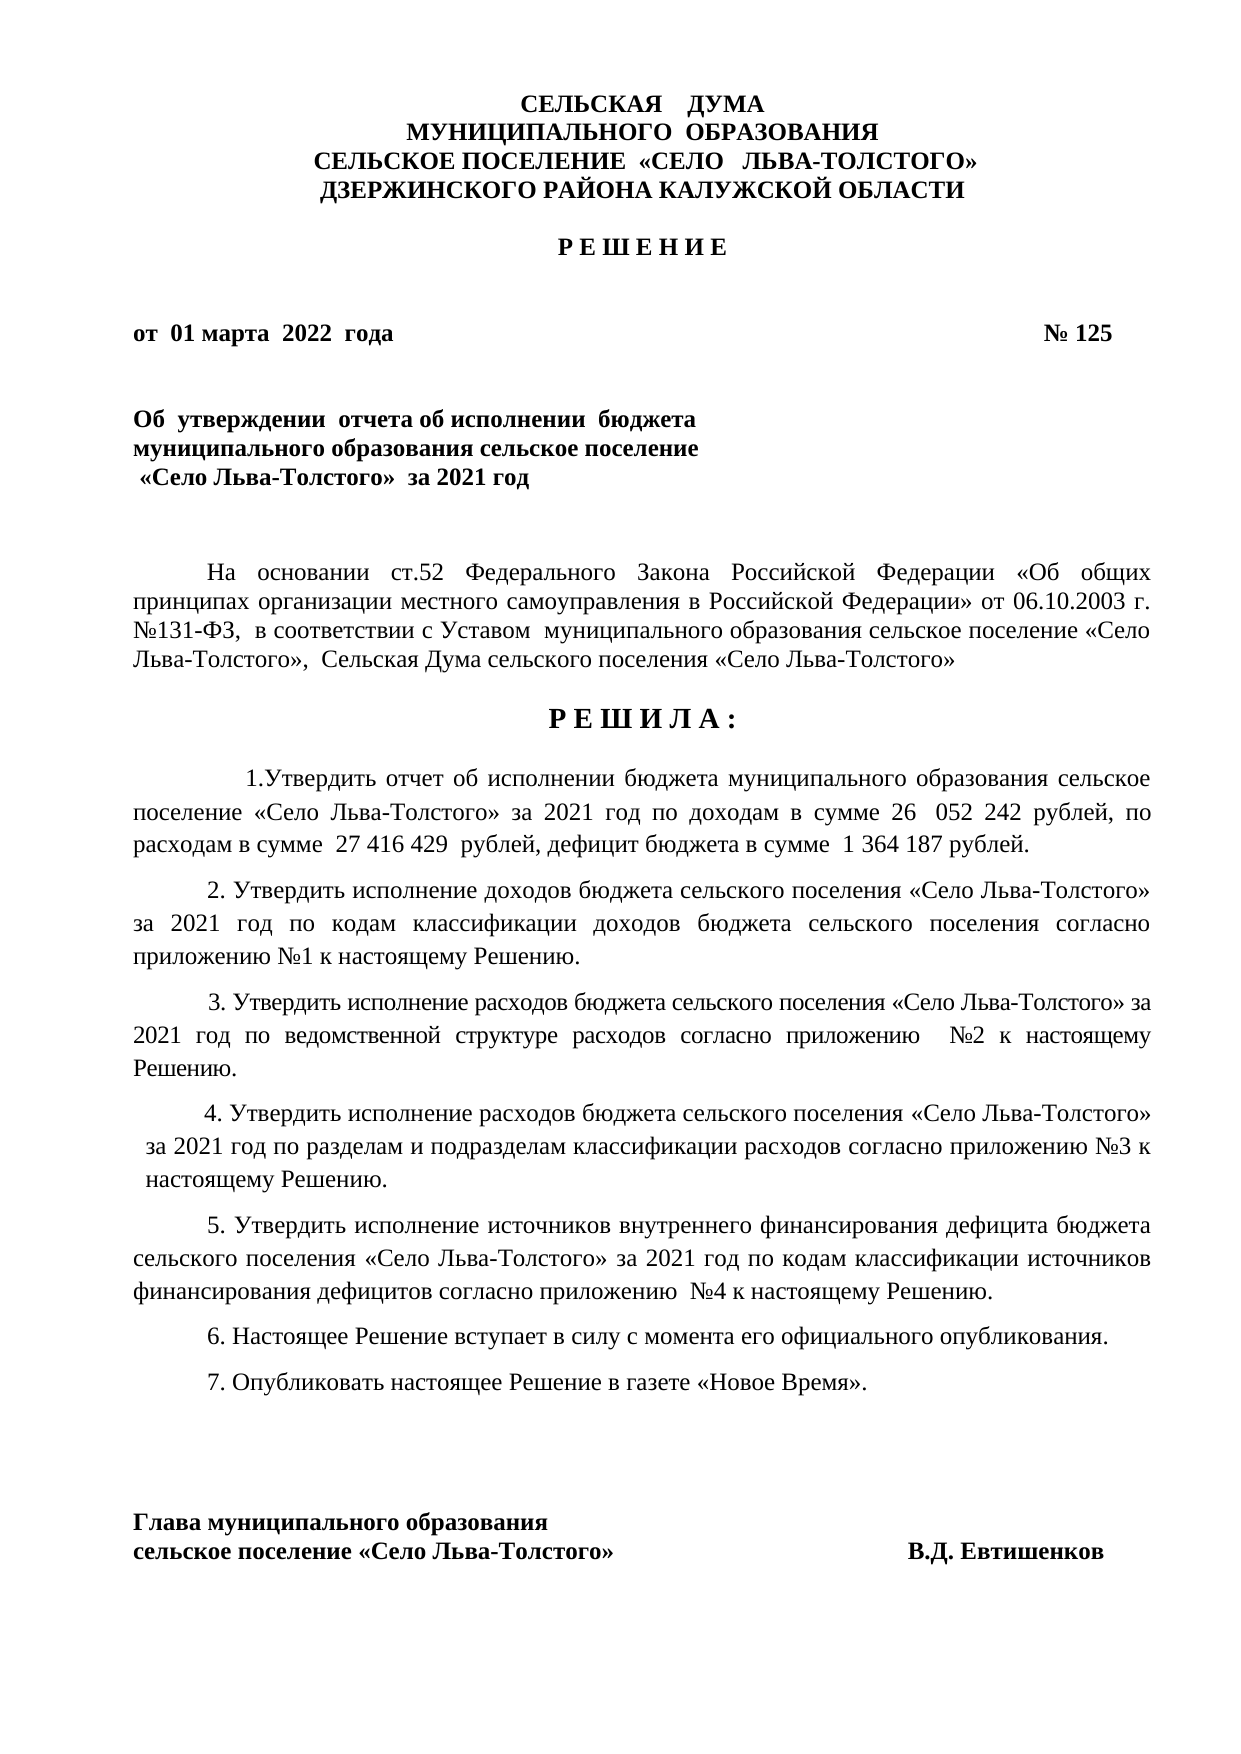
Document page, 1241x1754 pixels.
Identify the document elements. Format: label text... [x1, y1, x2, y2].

text ДЗЕРЖИНСКОГО РАЙОНА КАЛУЖСКОЙ ОБЛАСТИ [133, 175, 1152, 204]
text СЕЛЬСКАЯ ДУМА [133, 89, 1152, 117]
text 4. Утвердить исполнение расходов бюджета сельского поселения «Село Льва-Толстого» за 2021 год по разделам и подразделам классификации расходов согласно приложению №3 к настоящему Решению. [145, 1098, 1152, 1193]
text Р Е Ш Е Н И Е [133, 232, 1152, 261]
text 1.Утвердить отчет об исполнении бюджета муниципального образования сельское поселение «Село Льва-Толстого» за 2021 год по доходам в сумме 26 052 242 рублей, по расходам в сумме 27 416 429 рублей, дефицит бюджета в сумме 1 364 187 рублей. [133, 763, 1152, 858]
text сельское поселение «Село Льва-Толстого» В.Д. Евтишенков [133, 1536, 1152, 1564]
text 3. Утвердить исполнение расходов бюджета сельского поселения «Село Льва-Толстого» за 2021 год по ведомственной структуре расходов согласно приложению №2 к настоящему Решению. [133, 987, 1152, 1081]
text 6. Настоящее Решение вступает в силу с момента его официального опубликования. [133, 1321, 1152, 1350]
text Глава муниципального образования [133, 1507, 1152, 1536]
text муниципального образования сельское поселение [133, 433, 1152, 462]
text от 01 марта 2022 года № 125 [133, 318, 1152, 347]
text Об утверждении отчета об исполнении бюджета [133, 404, 1152, 433]
text «Село Льва-Толстого» за 2021 год [133, 462, 1152, 490]
text 2. Утвердить исполнение доходов бюджета сельского поселения «Село Льва-Толстого» за 2021 год по кодам классификации доходов бюджета сельского поселения согласно приложению №1 к настоящему Решению. [133, 875, 1151, 970]
text СЕЛЬСКОЕ ПОСЕЛЕНИЕ «СЕЛО ЛЬВА-ТОЛСТОГО» [133, 146, 1152, 175]
text Р Е Ш И Л А : [133, 701, 1152, 735]
text 5. Утвердить исполнение источников внутреннего финансирования дефицита бюджета сельского поселения «Село Льва-Толстого» за 2021 год по кодам классификации источников финансирования дефицитов согласно приложению №4 к настоящему Решению. [133, 1210, 1152, 1304]
text МУНИЦИПАЛЬНОГО ОБРАЗОВАНИЯ [133, 117, 1152, 146]
text 7. Опубликовать настоящее Решение в газете «Новое Время». [133, 1367, 1152, 1396]
text На основании ст.52 Федерального Закона Российской Федерации «Об общих принципах организации местного самоуправления в Российской Федерации» от 06.10.2003 г. №131-ФЗ, в соответствии с Уставом муниципального образования сельское поселение «Село Льва-Толстого», Сельская Дума сельского поселения «Село Льва-Толстого» [133, 557, 1152, 672]
